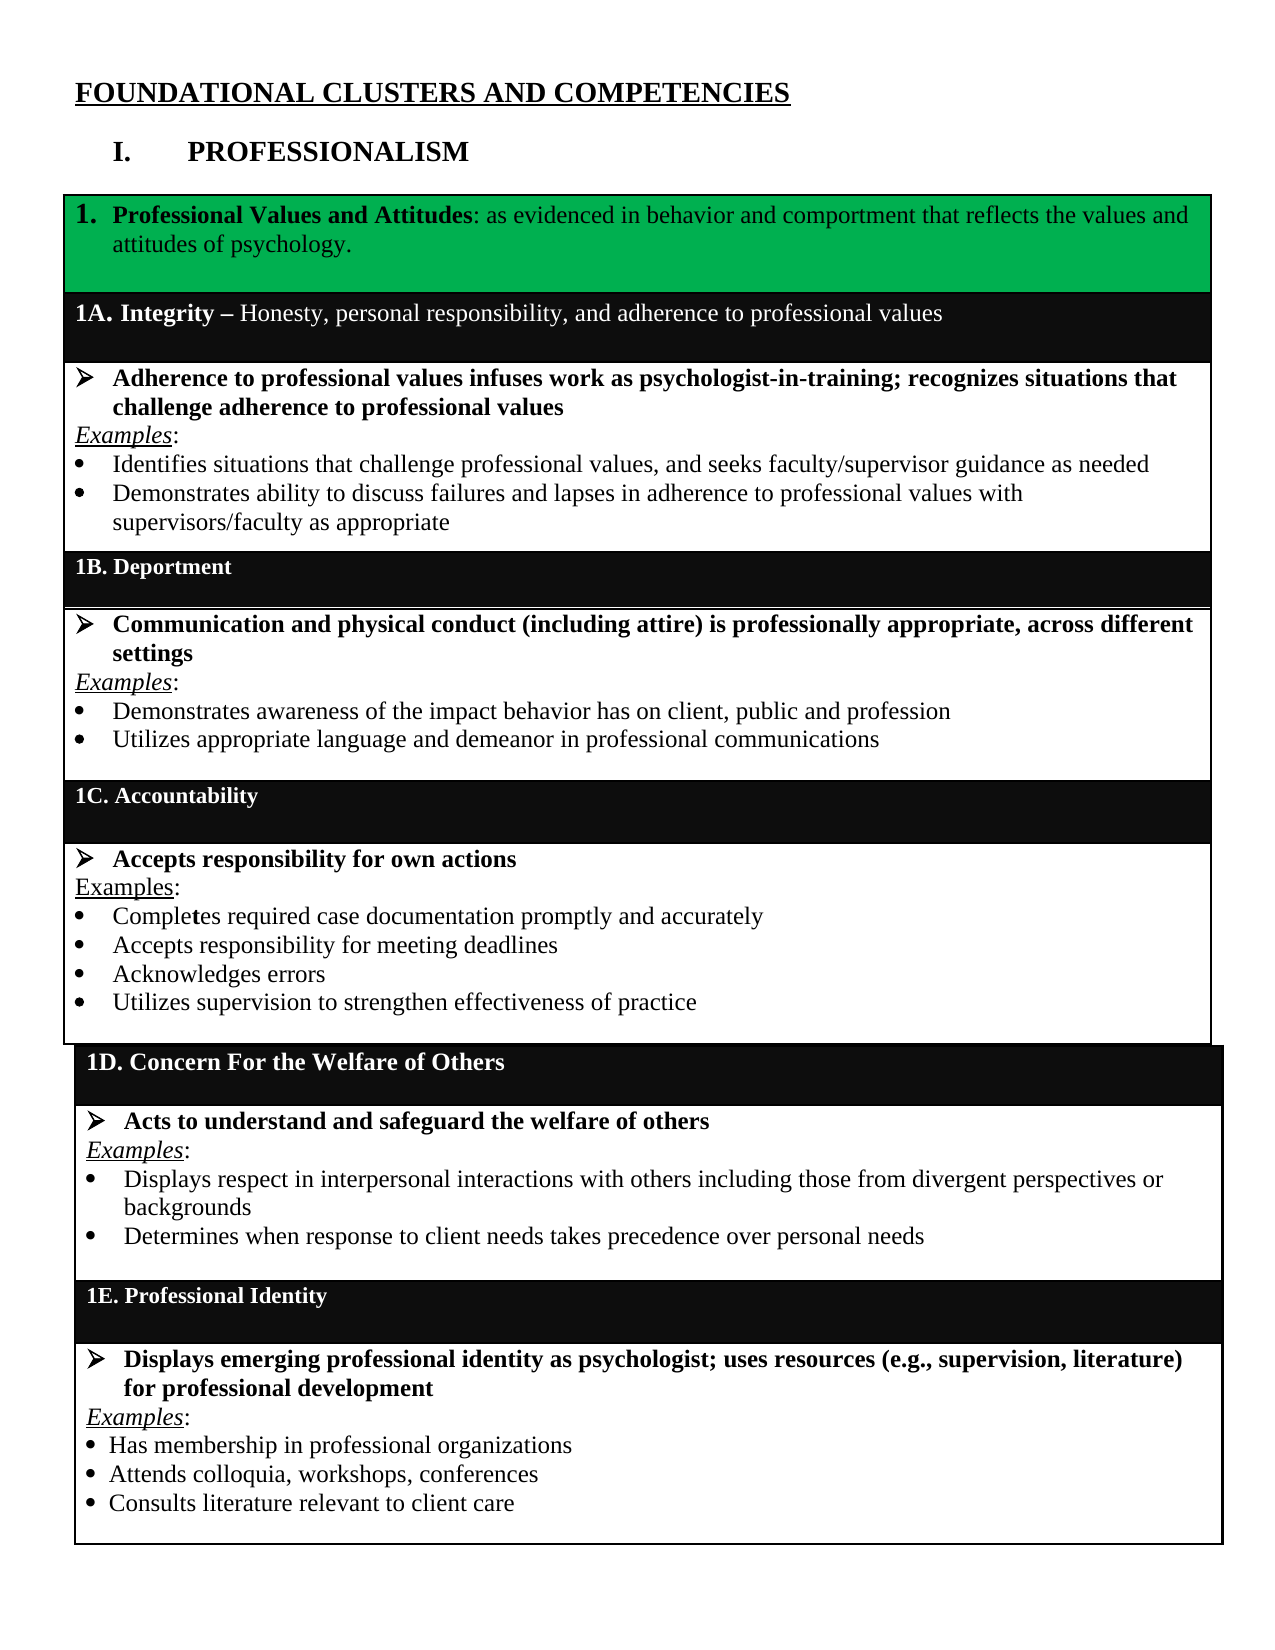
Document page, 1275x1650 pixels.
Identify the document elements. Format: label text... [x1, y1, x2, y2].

table_cell Accepts responsibility for own actions Examples: Completes required case documentation promptly and accurately Accepts responsibility for meeting deadlines Acknowledges errors Utilizes supervision to strengthen effectiveness of practice [65, 844, 1210, 1042]
table_cell Adherence to professional values infuses work as psychologist-in-training; recognizes situations that challenge adherence to professional values Examples: Identifies situations that challenge professional values, and seeks faculty/supervisor guidance as needed Demonstrates ability to discuss failures and lapses in adherence to professional values with supervisors/faculty as appropriate [65, 363, 1210, 551]
table_cell 1E. Professional Identity [76, 1282, 1221, 1342]
table_cell 1A. Integrity – Honesty, personal responsibility, and adherence to professional values [65, 294, 1210, 361]
text FOUNDATIONAL CLUSTERS AND COMPETENCIES [75, 75, 1200, 108]
table_header Professional Values and Attitudes: as evidenced in behavior and comportment that reflects the values and attitudes of psychology. [65, 196, 1210, 292]
table_cell Acts to understand and safeguard the welfare of others Examples: Displays respect in interpersonal interactions with others including those from divergent perspectives or backgrounds Determines when response to client needs takes precedence over personal needs [76, 1106, 1221, 1280]
table_cell Communication and physical conduct (including attire) is professionally appropriate, across different settings Examples: Demonstrates awareness of the impact behavior has on client, public and profession Utilizes appropriate language and demeanor in professional communications [65, 610, 1210, 779]
table_cell 1C. Accountability [65, 782, 1210, 842]
list PROFESSIONALISM [112, 134, 1200, 168]
table_cell Displays emerging professional identity as psychologist; uses resources (e.g., supervision, literature) for professional development Examples: Has membership in professional organizations Attends colloquia, workshops, conferences Consults literature relevant to client care [76, 1344, 1221, 1543]
table_header 1D. Concern For the Welfare of Others [76, 1047, 1221, 1104]
table_cell 1B. Deportment [65, 553, 1210, 607]
